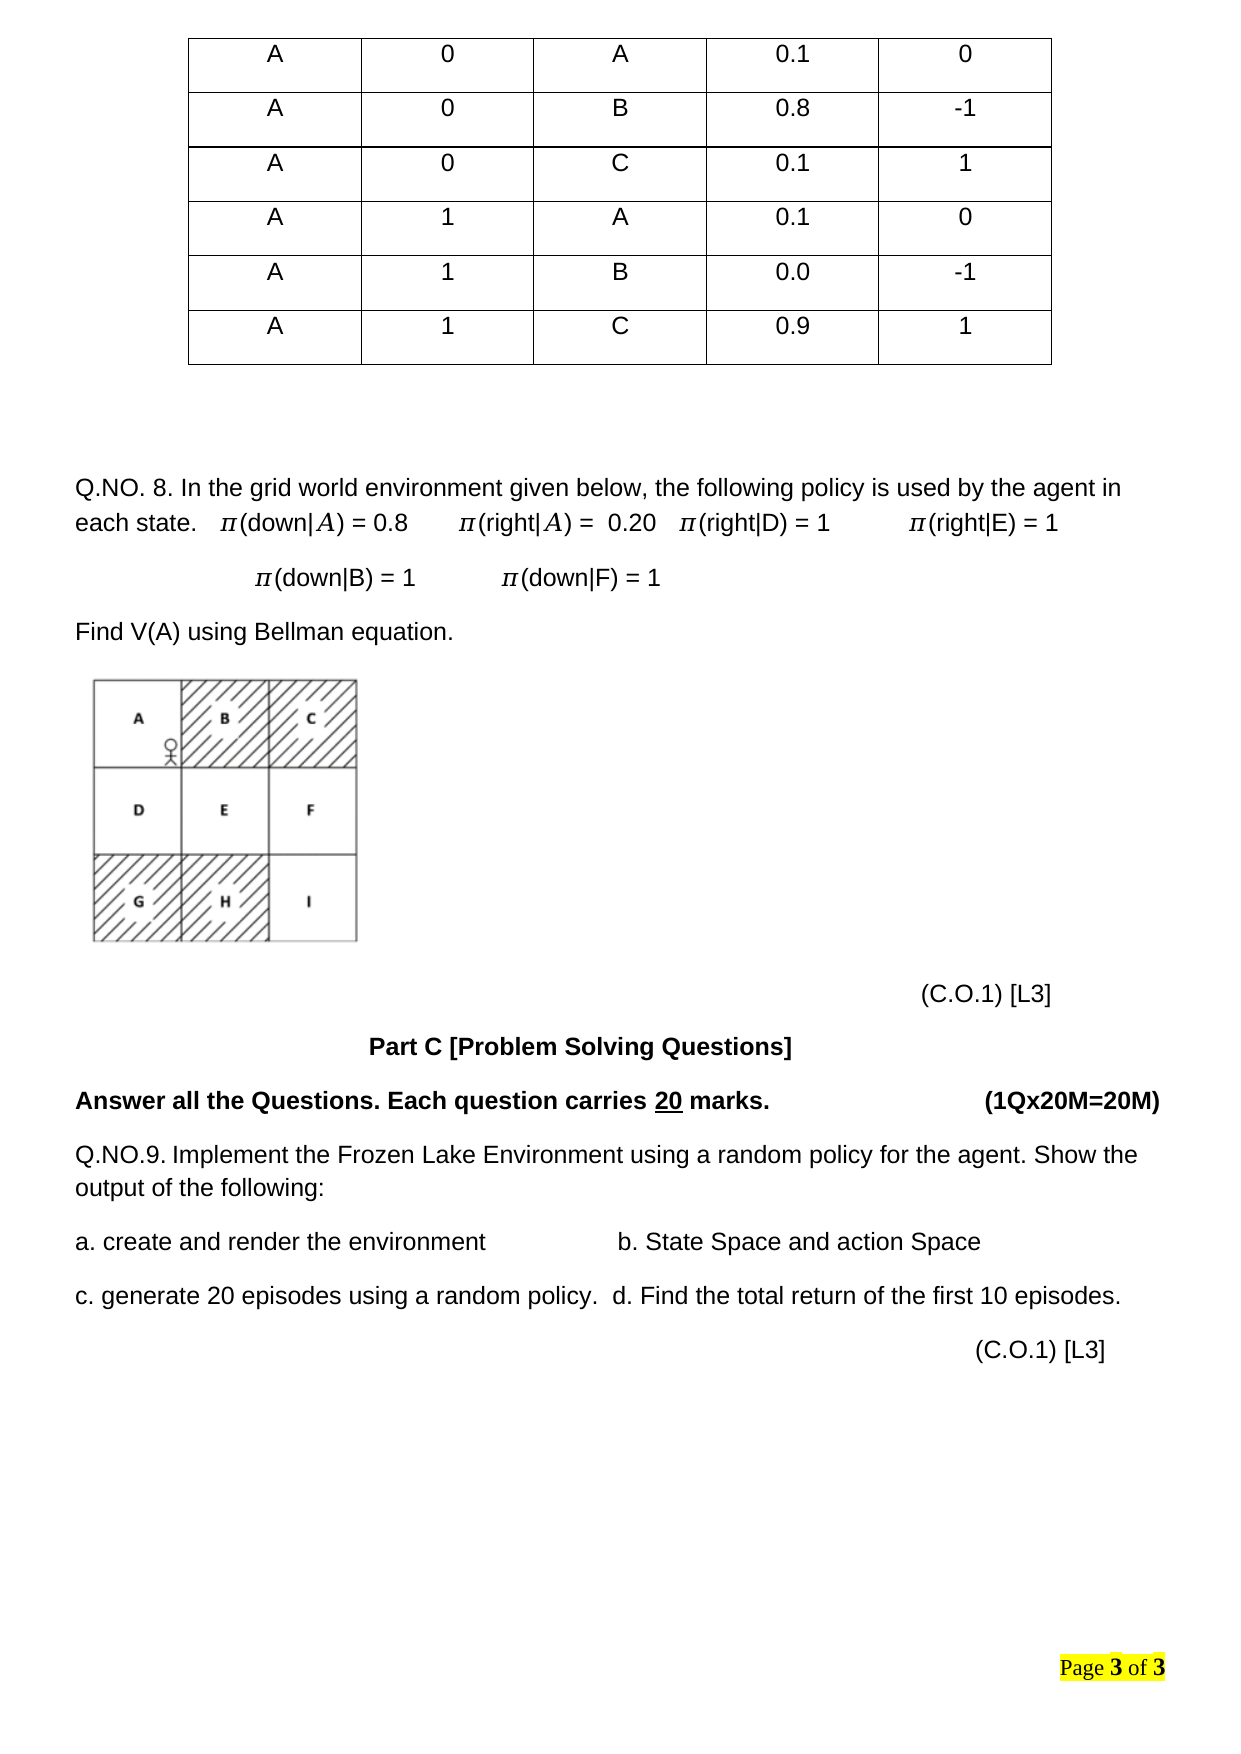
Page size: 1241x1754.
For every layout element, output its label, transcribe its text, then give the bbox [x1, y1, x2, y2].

text a. create and render the environment b. State Space and action Space [75, 1227, 1165, 1256]
table_cell 1 [362, 202, 533, 255]
table_cell A [534, 202, 706, 255]
table_cell 1 [879, 311, 1051, 364]
text Find V(A) using Bellman equation. [75, 617, 1165, 646]
picture [75, 671, 373, 954]
table_cell -1 [879, 256, 1051, 310]
table_cell A [189, 311, 361, 364]
text (C.O.1) [L3] [75, 978, 1165, 1007]
text Answer all the Questions. Each question carries 20 marks. (1Qx20M=20M) [75, 1086, 1165, 1115]
table_cell 0 [879, 202, 1051, 255]
table_cell A [189, 148, 361, 201]
table_cell 0.9 [707, 311, 878, 364]
table_cell 0.1 [707, 148, 878, 201]
table_cell A [189, 93, 361, 146]
table_cell B [534, 93, 706, 146]
text Q.NO. 8. In the grid world environment given below, the following policy is used by the agent in each state. 𝜋(down|𝐴) = 0.8 𝜋(right|𝐴) = 0.20 𝜋(right|D) = 1 𝜋(right|E) = 1 [75, 473, 1165, 536]
table_cell 0.0 [707, 256, 878, 310]
table_cell 0 [362, 39, 533, 92]
text (C.O.1) [L3] [75, 1335, 1165, 1363]
table_cell C [534, 311, 706, 364]
table_cell 0 [362, 93, 533, 146]
table_cell 0.8 [707, 93, 878, 146]
table_cell A [534, 39, 706, 92]
table_cell 0 [879, 39, 1051, 92]
table_cell A [189, 39, 361, 92]
table_cell A [189, 202, 361, 255]
text Q.NO.9. Implement the Frozen Lake Environment using a random policy for the agent. Show the output of the following: [75, 1140, 1165, 1202]
table_cell -1 [879, 93, 1051, 146]
table_cell 0 [362, 148, 533, 201]
table_cell 0.1 [707, 202, 878, 255]
text 𝜋(down|B) = 1 𝜋(down|F) = 1 [150, 562, 1165, 592]
table_cell 1 [362, 256, 533, 310]
text Part C [Problem Solving Questions] [75, 1032, 1165, 1061]
text c. generate 20 episodes using a random policy. d. Find the total return of the first 10 episodes. [75, 1281, 1165, 1309]
table_cell 1 [879, 148, 1051, 201]
table_cell 1 [362, 311, 533, 364]
table_cell 0.1 [707, 39, 878, 92]
table_cell A [189, 256, 361, 310]
table_cell B [534, 256, 706, 310]
table_cell C [534, 148, 706, 201]
